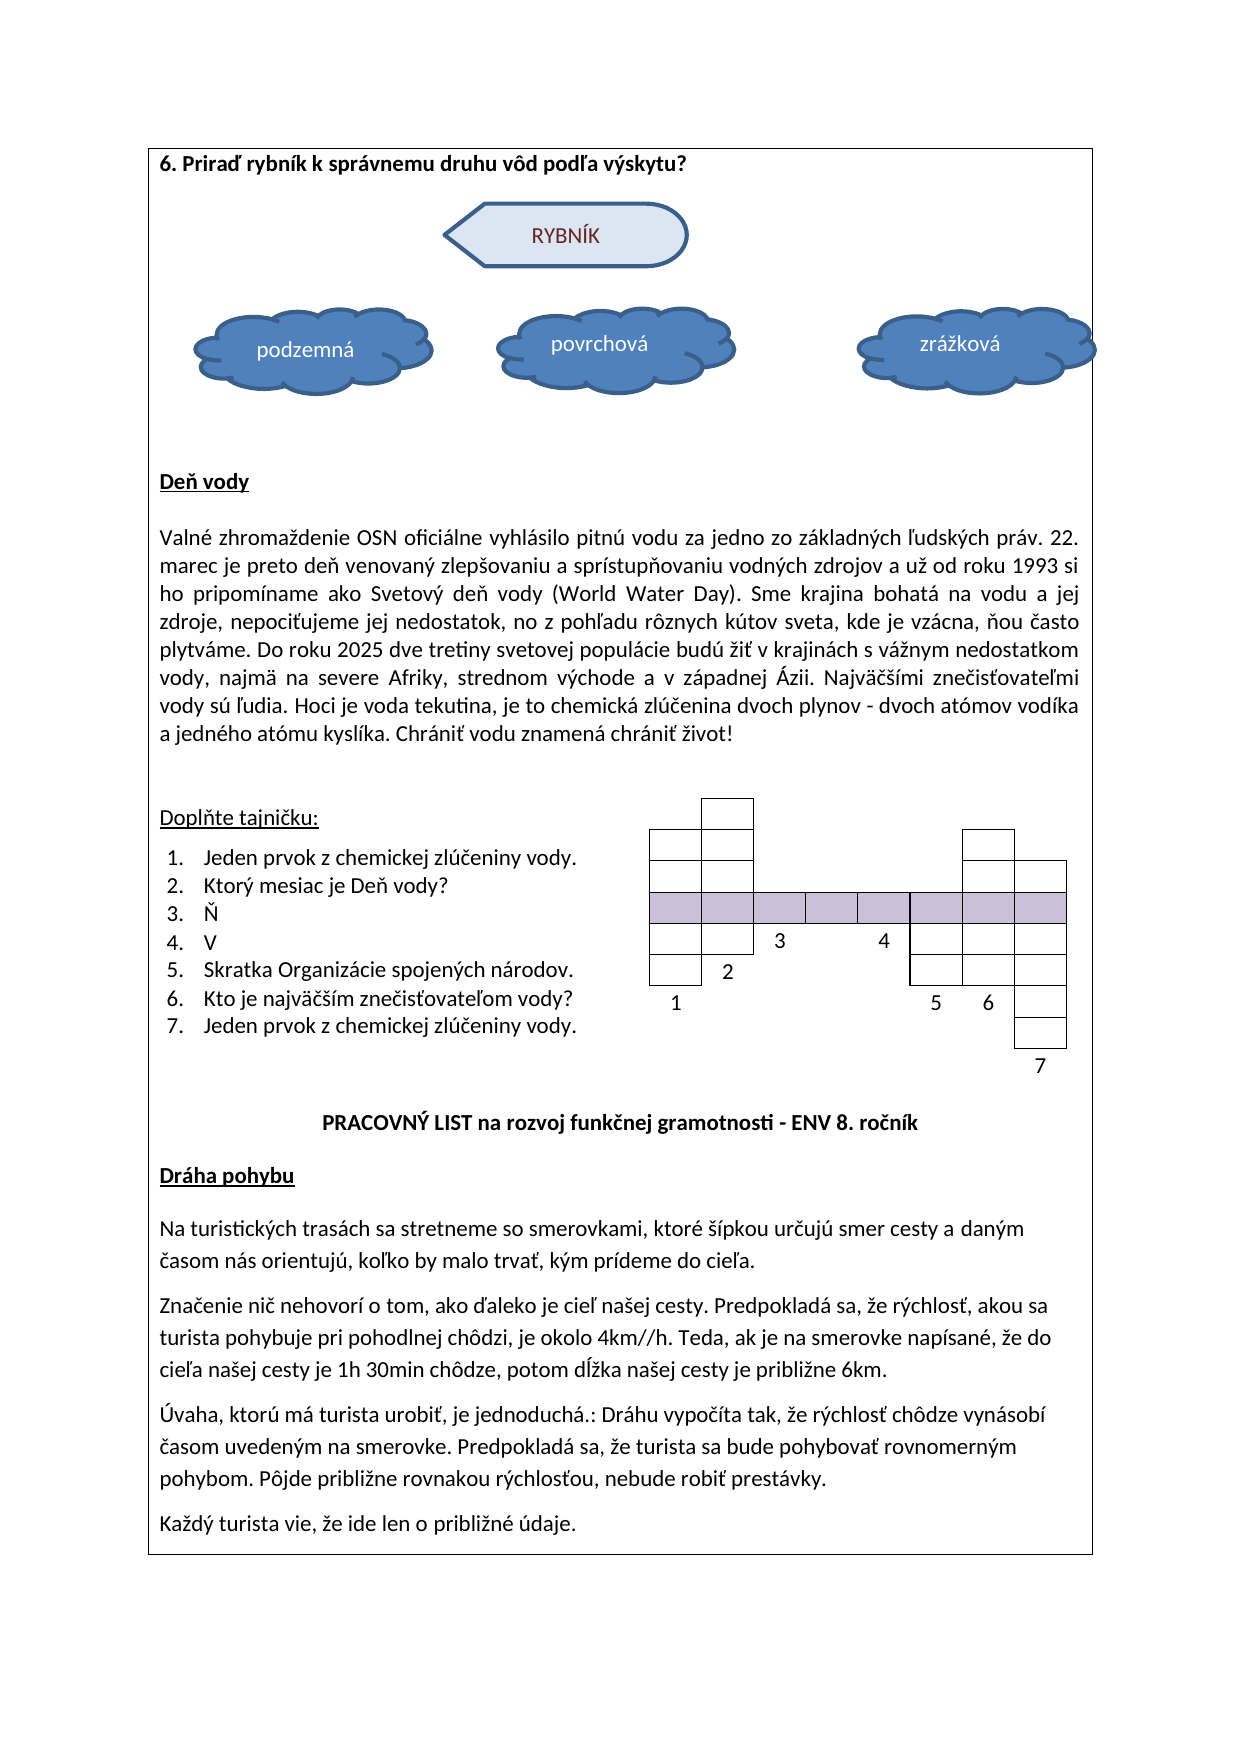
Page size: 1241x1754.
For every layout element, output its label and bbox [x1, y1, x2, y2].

table_cell [149, 149, 1092, 1554]
